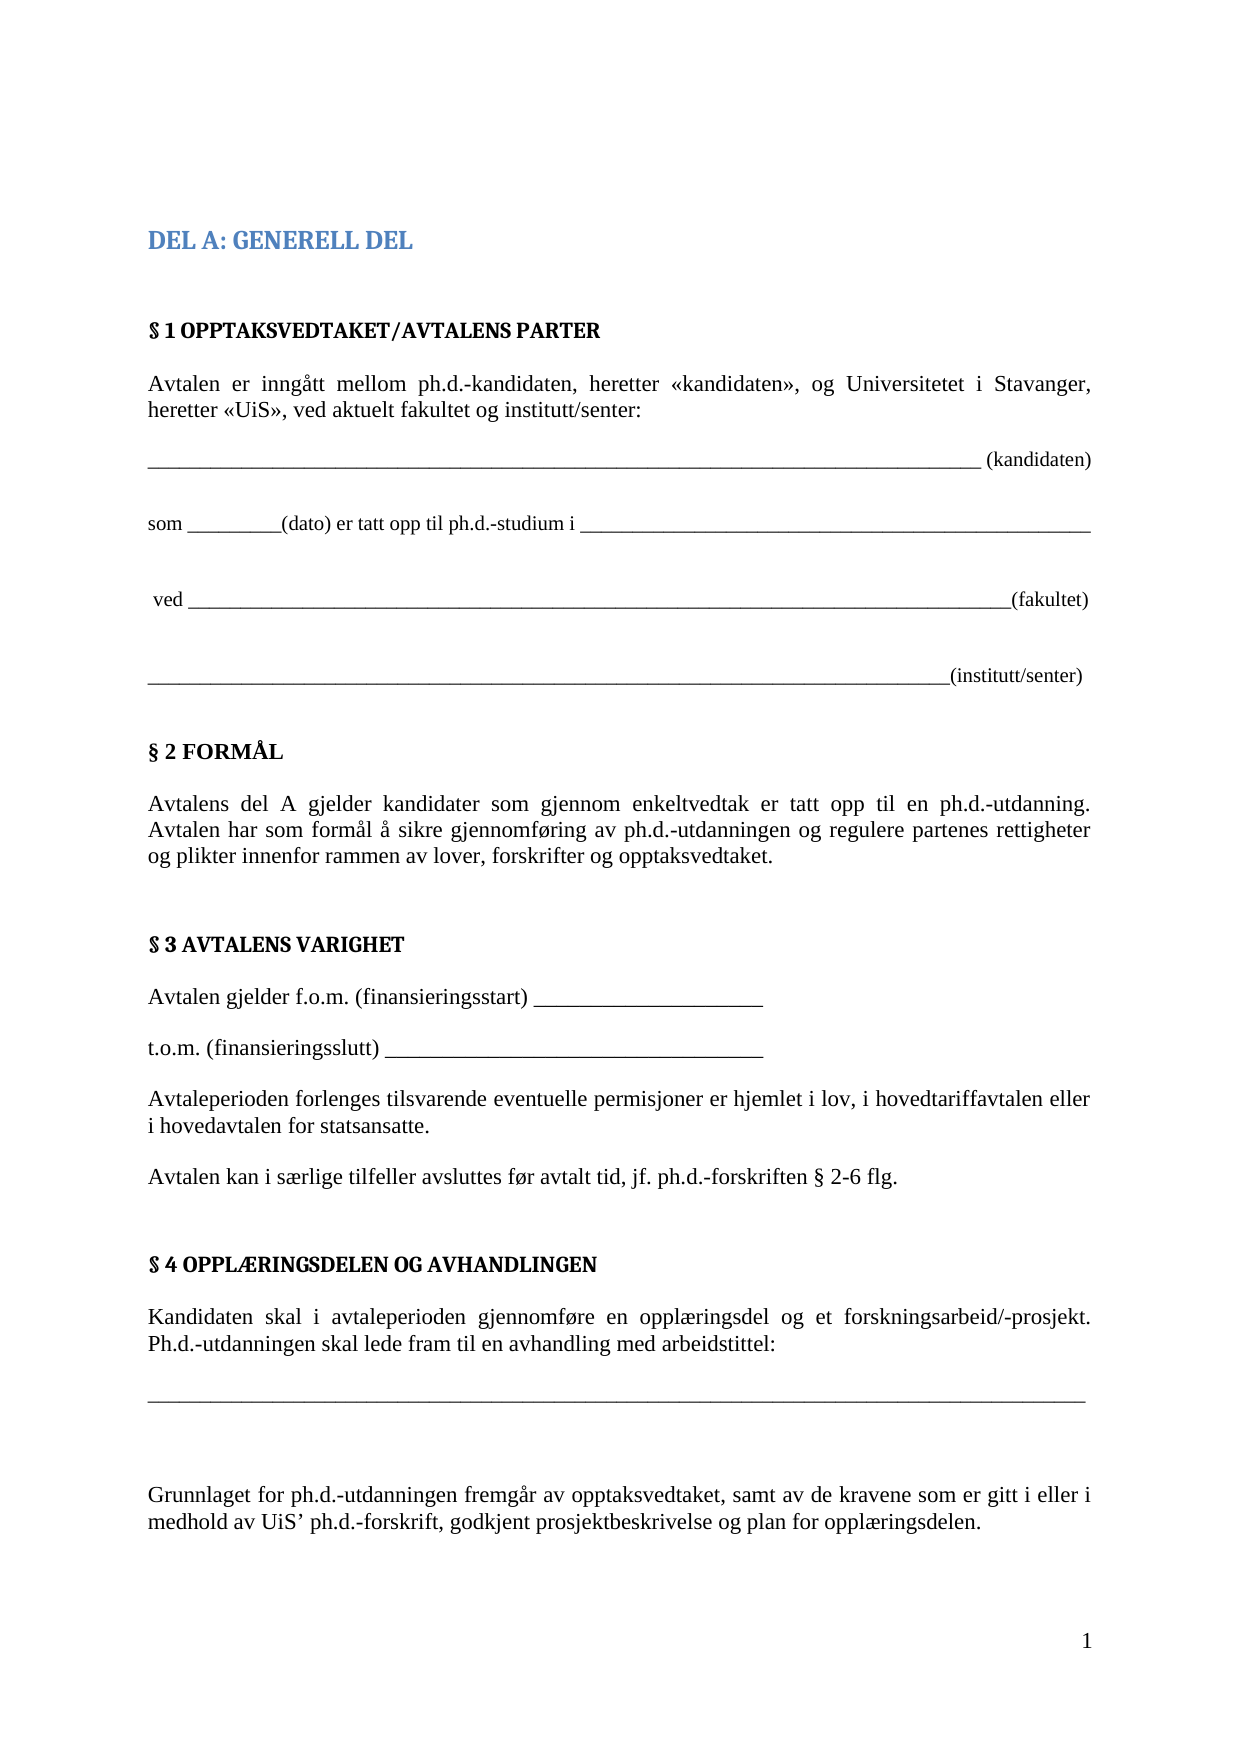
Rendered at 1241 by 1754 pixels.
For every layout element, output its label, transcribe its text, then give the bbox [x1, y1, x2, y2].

text Grunnlaget for ph.d.-utdanningen fremgår av opptaksvedtaket, samt av de kravene som er gitt i eller i medhold av UiS’ ph.d.-forskrift, godkjent prosjektbeskrivelse og plan for opplæringsdelen. [148, 1481, 1092, 1534]
text Avtalens del A gjelder kandidater som gjennom enkeltvedtak er tatt opp til en ph.d.-utdanning. Avtalen har som formål å sikre gjennomføring av ph.d.-utdanningen og regulere partenes rettigheter og plikter innenfor rammen av lover, forskrifter og opptaksvedtaket. [148, 790, 1092, 869]
text ________________________________________________________________________________ (kandidaten) [148, 447, 1092, 471]
subtitle DEL A: GENERELL DEL [148, 225, 1092, 256]
text Avtalen gjelder f.o.m. (finansieringsstart) ____________________ [148, 983, 1092, 1009]
text Kandidaten skal i avtaleperioden gjennomføre en opplæringsdel og et forskningsarbeid/-prosjekt. Ph.d.-utdanningen skal lede fram til en avhandling med arbeidstittel: [148, 1303, 1092, 1356]
text t.o.m. (finansieringsslutt) _________________________________ [148, 1034, 1092, 1060]
text _____________________________________________________________________________(institutt/senter) [148, 649, 1092, 687]
text Avtalen kan i særlige tilfeller avsluttes før avtalt tid, jf. ph.d.-forskriften § 2-6 flg. [148, 1163, 1092, 1189]
text som _________(dato) er tatt opp til ph.d.-studium i _________________________________________________ [148, 496, 1092, 534]
text Avtalen er inngått mellom ph.d.-kandidaten, heretter «kandidaten», og Universitetet i Stavanger, heretter «UiS», ved aktuelt fakultet og institutt/senter: [148, 370, 1092, 422]
subtitle § 3 AVTALENS VARIGHET [148, 931, 1092, 958]
subtitle § 4 OPPLÆRINGSDELEN OG AVHANDLINGEN [148, 1252, 1092, 1278]
text § 2 FORMÅL [148, 738, 1092, 765]
text __________________________________________________________________________________________ [148, 1381, 1092, 1405]
text Avtaleperioden forlenges tilsvarende eventuelle permisjoner er hjemlet i lov, i hovedtariffavtalen eller i hovedavtalen for statsansatte. [148, 1085, 1092, 1138]
subtitle § 1 OPPTAKSVEDTAKET/AVTALENS PARTER [148, 318, 1092, 345]
text ved _______________________________________________________________________________(fakultet) [148, 573, 1092, 611]
